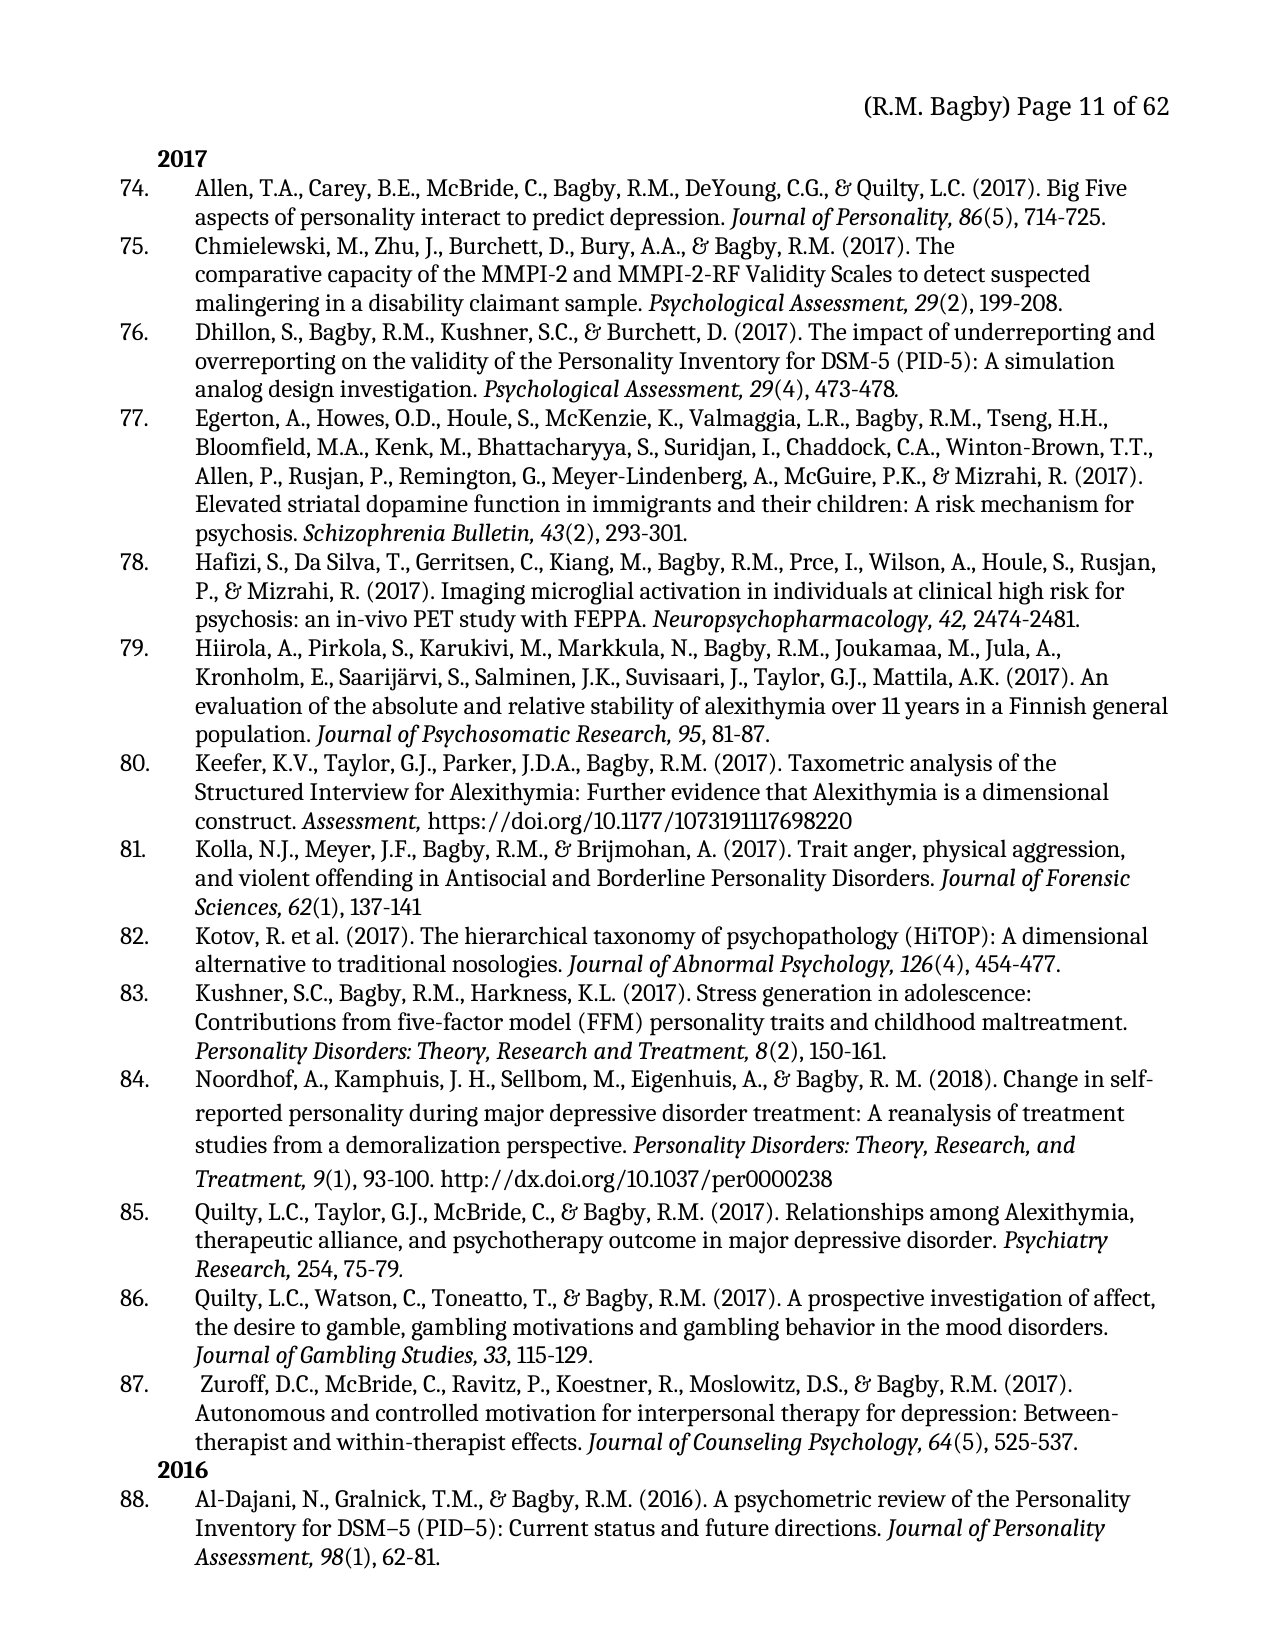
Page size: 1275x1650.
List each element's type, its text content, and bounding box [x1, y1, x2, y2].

list Kotov, R. et al. (2017). The hierarchical taxonomy of psychopathology (HiTOP): A dimensional alternative to traditional nosologies. Journal of Abnormal Psychology, 126(4), 454-477. [120, 922, 1170, 979]
list Chmielewski, M., Zhu, J., Burchett, D., Bury, A.A., & Bagby, R.M. (2017). The [120, 232, 1170, 260]
list comparative capacity of the MMPI-2 and MMPI-2-RF Validity Scales to detect suspected malingering in a disability claimant sample. Psychological Assessment, 29(2), 199-208. [195, 260, 1170, 318]
list Quilty, L.C., Taylor, G.J., McBride, C., & Bagby, R.M. (2017). Relationships among Alexithymia, therapeutic alliance, and psychotherapy outcome in major depressive disorder. Psychiatry Research, 254, 75-79. [120, 1197, 1170, 1284]
subtitle 2016 [157, 1456, 1170, 1485]
list Kolla, N.J., Meyer, J.F., Bagby, R.M., & Brijmohan, A. (2017). Trait anger, physical aggression, and violent offending in Antisocial and Borderline Personality Disorders. Journal of Forensic Sciences, 62(1), 137-141 [120, 835, 1170, 922]
list Hafizi, S., Da Silva, T., Gerritsen, C., Kiang, M., Bagby, R.M., Prce, I., Wilson, A., Houle, S., Rusjan, P., & Mizrahi, R. (2017). Imaging microglial activation in individuals at clinical high risk for psychosis: an in-vivo PET study with FEPPA. Neuropsychopharmacology, 42, 2474-2481. [120, 548, 1170, 634]
list Egerton, A., Howes, O.D., Houle, S., McKenzie, K., Valmaggia, L.R., Bagby, R.M., Tseng, H.H., Bloomfield, M.A., Kenk, M., Bhattacharyya, S., Suridjan, I., Chaddock, C.A., Winton-Brown, T.T., Allen, P., Rusjan, P., Remington, G., Meyer-Lindenberg, A., McGuire, P.K., & Mizrahi, R. (2017). Elevated striatal dopamine function in immigrants and their children: A risk mechanism for psychosis. Schizophrenia Bulletin, 43(2), 293-301. [120, 404, 1170, 548]
list Noordhof, A., Kamphuis, J. H., Sellbom, M., Eigenhuis, A., & Bagby, R. M. (2018). Change in self-reported personality during major depressive disorder treatment: A reanalysis of treatment studies from a demoralization perspective. Personality Disorders: Theory, Research, and Treatment, 9(1), 93-100. http://dx.doi.org/10.1037/per0000238 [120, 1065, 1170, 1193]
list Zuroff, D.C., McBride, C., Ravitz, P., Koestner, R., Moslowitz, D.S., & Bagby, R.M. (2017). Autonomous and controlled motivation for interpersonal therapy for depression: Between-therapist and within-therapist effects. Journal of Counseling Psychology, 64(5), 525-537. [120, 1370, 1170, 1456]
list Dhillon, S., Bagby, R.M., Kushner, S.C., & Burchett, D. (2017). The impact of underreporting and overreporting on the validity of the Personality Inventory for DSM-5 (PID-5): A simulation analog design investigation. Psychological Assessment, 29(4), 473-478. [120, 318, 1170, 404]
list Hiirola, A., Pirkola, S., Karukivi, M., Markkula, N., Bagby, R.M., Joukamaa, M., Jula, A., Kronholm, E., Saarijärvi, S., Salminen, J.K., Suvisaari, J., Taylor, G.J., Mattila, A.K. (2017). An evaluation of the absolute and relative stability of alexithymia over 11 years in a Finnish general population. Journal of Psychosomatic Research, 95, 81-87. [120, 634, 1170, 749]
list Kushner, S.C., Bagby, R.M., Harkness, K.L. (2017). Stress generation in adolescence: Contributions from five-factor model (FFM) personality traits and childhood maltreatment. Personality Disorders: Theory, Research and Treatment, 8(2), 150-161. [120, 979, 1170, 1065]
list Allen, T.A., Carey, B.E., McBride, C., Bagby, R.M., DeYoung, C.G., & Quilty, L.C. (2017). Big Five aspects of personality interact to predict depression. Journal of Personality, 86(5), 714-725. [120, 174, 1170, 232]
list Quilty, L.C., Watson, C., Toneatto, T., & Bagby, R.M. (2017). A prospective investigation of affect, the desire to gamble, gambling motivations and gambling behavior in the mood disorders. Journal of Gambling Studies, 33, 115-129. [120, 1284, 1170, 1370]
subtitle 2017 [157, 145, 1170, 174]
list Keefer, K.V., Taylor, G.J., Parker, J.D.A., Bagby, R.M. (2017). Taxometric analysis of the Structured Interview for Alexithymia: Further evidence that Alexithymia is a dimensional construct. Assessment, https://doi.org/10.1177/1073191117698220 [120, 749, 1170, 835]
list Al-Dajani, N., Gralnick, T.M., & Bagby, R.M. (2016). A psychometric review of the Personality Inventory for DSM–5 (PID–5): Current status and future directions. Journal of Personality Assessment, 98(1), 62-81. [120, 1485, 1170, 1571]
